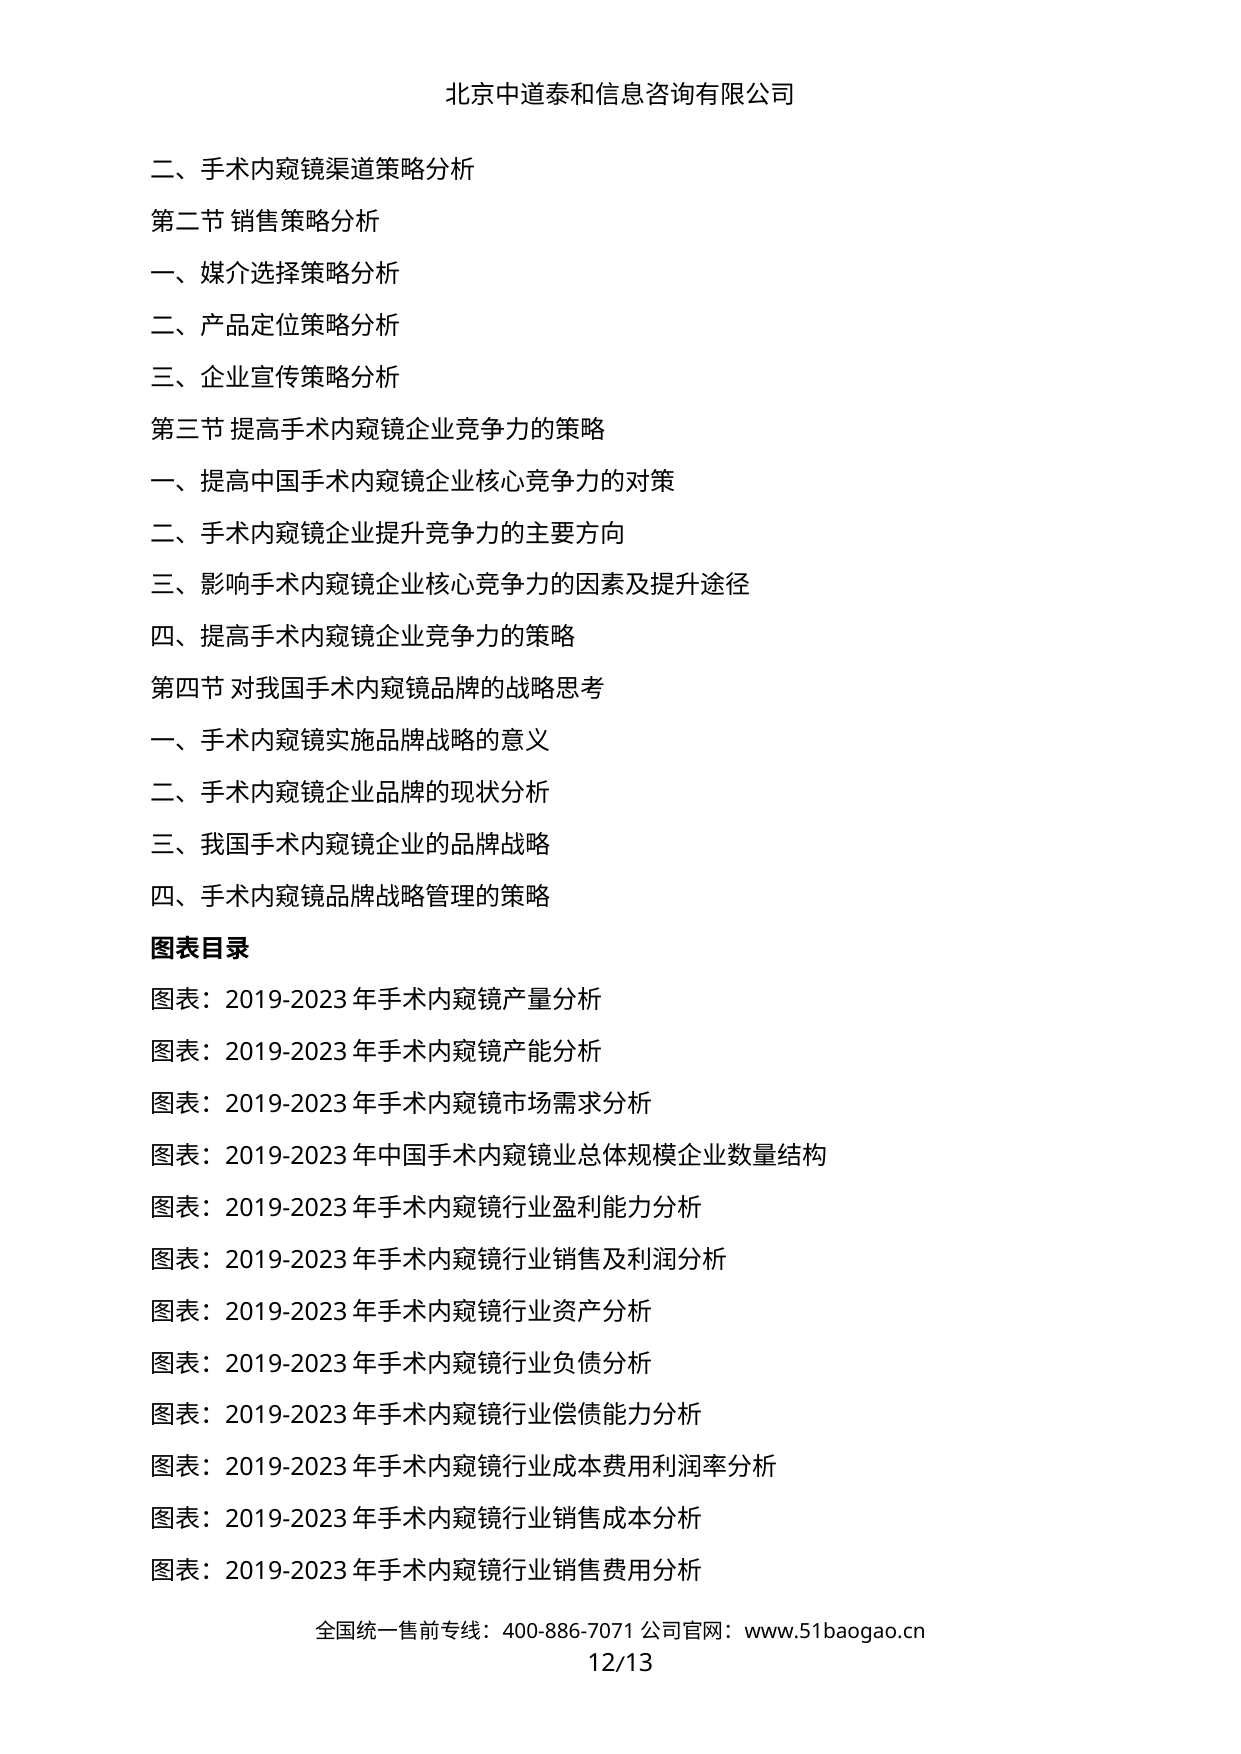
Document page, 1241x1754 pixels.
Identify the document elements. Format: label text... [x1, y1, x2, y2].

text 三、企业宣传策略分析 [150, 357, 1090, 394]
text 图表：2019-2023年手术内窥镜行业成本费用利润率分析 [150, 1447, 1090, 1483]
text 图表：2019-2023年手术内窥镜行业偿债能力分析 [150, 1395, 1090, 1431]
text 二、手术内窥镜企业提升竞争力的主要方向 [150, 513, 1090, 549]
text 图表目录 [150, 928, 1090, 964]
text 一、手术内窥镜实施品牌战略的意义 [150, 721, 1090, 757]
text 图表：2019-2023年手术内窥镜行业资产分析 [150, 1291, 1090, 1327]
text 三、影响手术内窥镜企业核心竞争力的因素及提升途径 [150, 565, 1090, 601]
text 图表：2019-2023年手术内窥镜产量分析 [150, 980, 1090, 1016]
text 图表：2019-2023年手术内窥镜行业销售及利润分析 [150, 1239, 1090, 1276]
text 二、手术内窥镜渠道策略分析 [150, 150, 1090, 186]
text 一、媒介选择策略分析 [150, 254, 1090, 290]
text 一、提高中国手术内窥镜企业核心竞争力的对策 [150, 461, 1090, 497]
text 图表：2019-2023年手术内窥镜行业盈利能力分析 [150, 1187, 1090, 1224]
text 四、提高手术内窥镜企业竞争力的策略 [150, 617, 1090, 653]
text 四、手术内窥镜品牌战略管理的策略 [150, 876, 1090, 912]
text 图表：2019-2023年中国手术内窥镜业总体规模企业数量结构 [150, 1136, 1090, 1172]
text 图表：2019-2023年手术内窥镜产能分析 [150, 1032, 1090, 1068]
text 三、我国手术内窥镜企业的品牌战略 [150, 824, 1090, 861]
text 第四节 对我国手术内窥镜品牌的战略思考 [150, 669, 1090, 705]
text 二、产品定位策略分析 [150, 306, 1090, 342]
text 图表：2019-2023年手术内窥镜行业负债分析 [150, 1343, 1090, 1379]
text 二、手术内窥镜企业品牌的现状分析 [150, 772, 1090, 809]
text 图表：2019-2023年手术内窥镜行业销售费用分析 [150, 1551, 1090, 1587]
text 图表：2019-2023年手术内窥镜行业销售成本分析 [150, 1499, 1090, 1535]
text 第二节 销售策略分析 [150, 202, 1090, 238]
text 第三节 提高手术内窥镜企业竞争力的策略 [150, 409, 1090, 446]
text 图表：2019-2023年手术内窥镜市场需求分析 [150, 1084, 1090, 1120]
